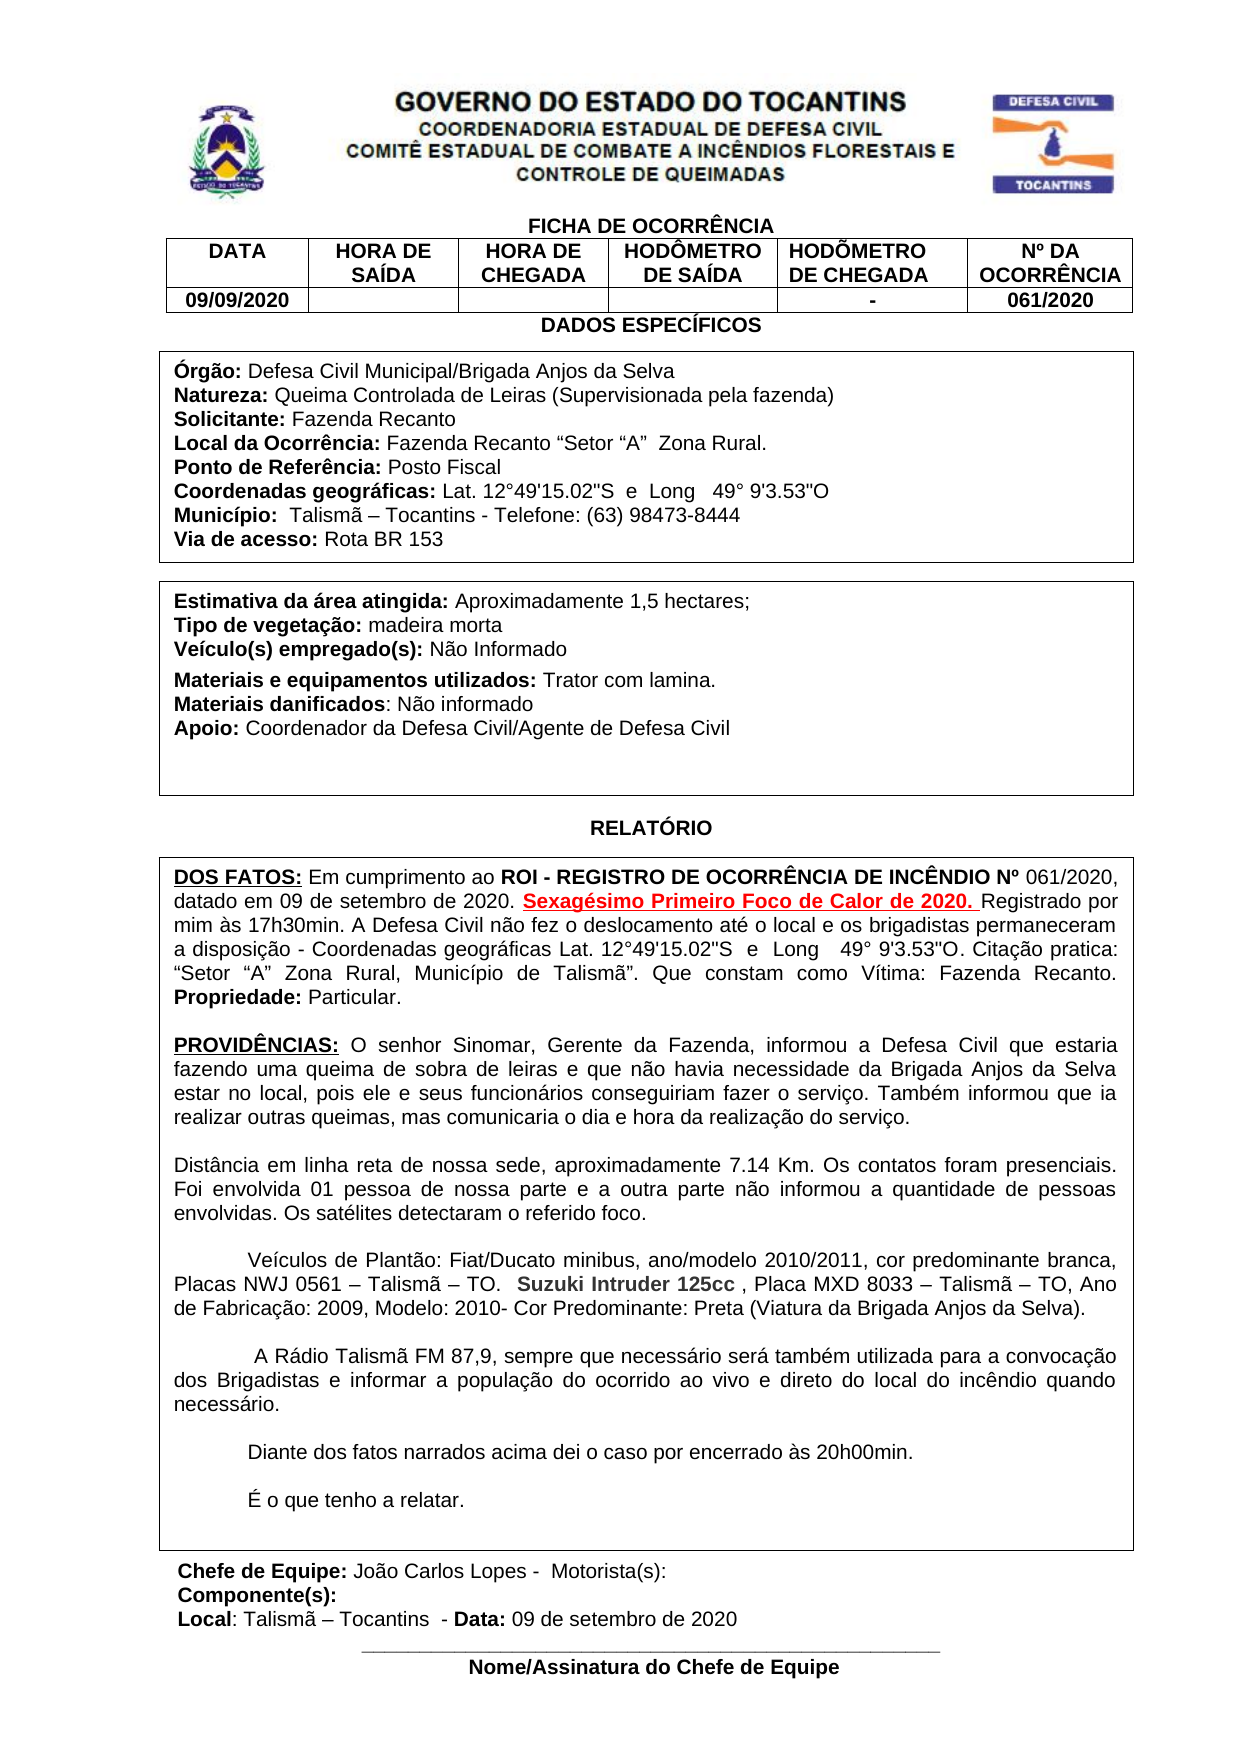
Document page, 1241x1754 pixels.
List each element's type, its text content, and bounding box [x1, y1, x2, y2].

text DADOS ESPECÍFICOS [177, 313, 1125, 337]
text __________________________________________________ [177, 1631, 1125, 1654]
text Local: Talismã – Tocantins - Data: 09 de setembro de 2020 [177, 1607, 1125, 1631]
table_cell - [778, 288, 967, 312]
picture [177, 73, 1125, 214]
text Nome/Assinatura do Chefe de Equipe [177, 1654, 1125, 1678]
text Componente(s): [177, 1583, 1125, 1607]
table_header Nº DA OCORRÊNCIA [968, 239, 1132, 287]
table_header HORA DE CHEGADA [459, 239, 608, 287]
table_cell 061/2020 [968, 288, 1132, 312]
table_cell 09/09/2020 [167, 288, 308, 312]
text Chefe de Equipe: João Carlos Lopes - Motorista(s): [177, 1559, 1125, 1583]
table_header HODÔMETRO DE SAÍDA [609, 239, 777, 287]
table_cell [309, 288, 458, 312]
table_header HORA DE SAÍDA [309, 239, 458, 287]
table_header HODÕMETRO DE CHEGADA [778, 239, 967, 287]
text RELATÓRIO [177, 816, 1125, 840]
table_cell [609, 288, 777, 312]
table_cell [459, 288, 608, 312]
table_header DATA [167, 239, 308, 287]
text FICHA DE OCORRÊNCIA [177, 214, 1125, 238]
